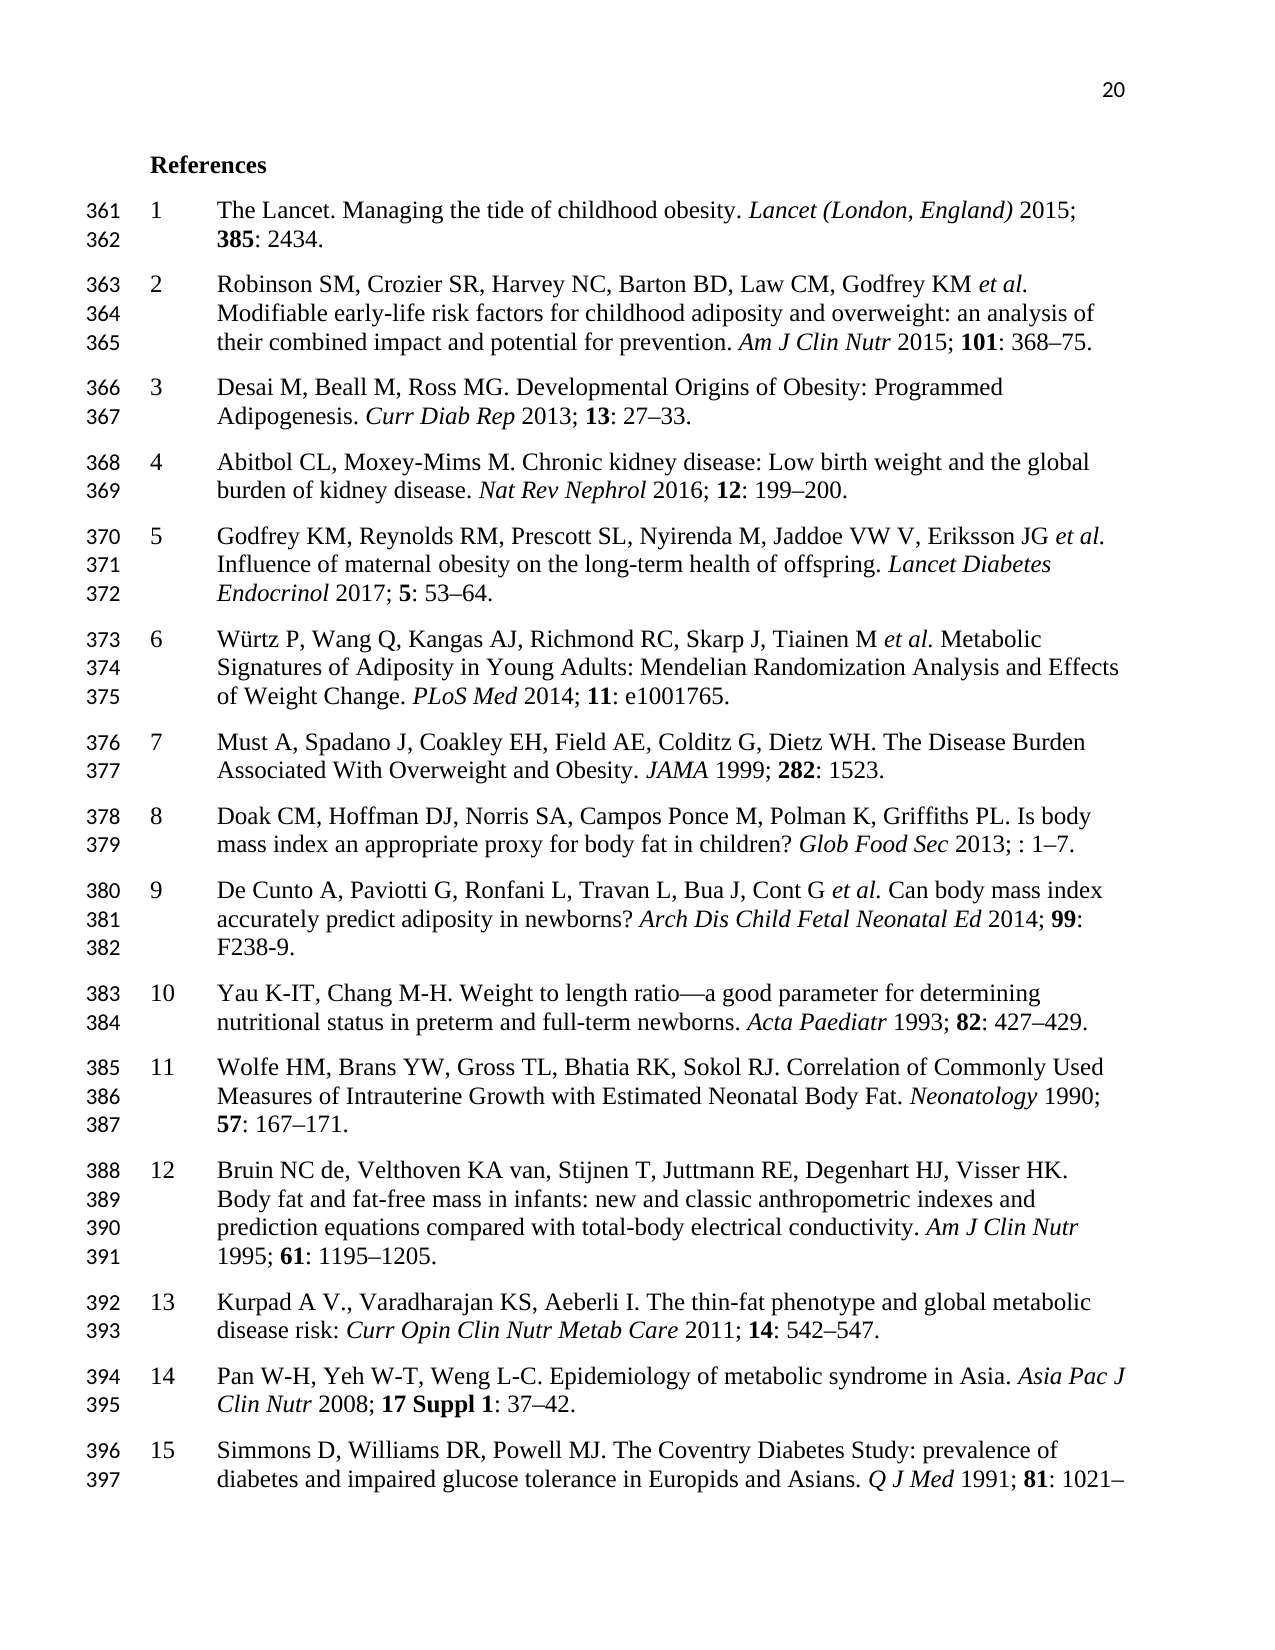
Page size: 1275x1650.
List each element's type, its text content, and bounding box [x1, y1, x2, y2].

text 3 Desai M, Beall M, Ross MG. Developmental Origins of Obesity: Programmed Adipogenesis. Curr Diab Rep 2013; 13: 27–33. [150, 372, 1125, 430]
text 14 Pan W-H, Yeh W-T, Weng L-C. Epidemiology of metabolic syndrome in Asia. Asia Pac J Clin Nutr 2008; 17 Suppl 1: 37–42. [150, 1361, 1125, 1418]
text 7 Must A, Spadano J, Coakley EH, Field AE, Colditz G, Dietz WH. The Disease Burden Associated With Overweight and Obesity. JAMA 1999; 282: 1523. [150, 727, 1125, 784]
text 11 Wolfe HM, Brans YW, Gross TL, Bhatia RK, Sokol RJ. Correlation of Commonly Used Measures of Intrauterine Growth with Estimated Neonatal Body Fat. Neonatology 1990; 57: 167–171. [150, 1052, 1125, 1138]
text 5 Godfrey KM, Reynolds RM, Prescott SL, Nyirenda M, Jaddoe VW V, Eriksson JG et al. Influence of maternal obesity on the long-term health of offspring. Lancet Diabetes Endocrinol 2017; 5: 53–64. [150, 521, 1125, 607]
text 2 Robinson SM, Crozier SR, Harvey NC, Barton BD, Law CM, Godfrey KM et al. Modifiable early-life risk factors for childhood adiposity and overweight: an analysis of their combined impact and potential for prevention. Am J Clin Nutr 2015; 101: 368–75. [150, 269, 1125, 356]
text 10 Yau K-IT, Chang M-H. Weight to length ratio—a good parameter for determining nutritional status in preterm and full-term newborns. Acta Paediatr 1993; 82: 427–429. [150, 978, 1125, 1035]
text 9 De Cunto A, Paviotti G, Ronfani L, Travan L, Bua J, Cont G et al. Can body mass index accurately predict adiposity in newborns? Arch Dis Child Fetal Neonatal Ed 2014; 99: F238-9. [150, 875, 1125, 961]
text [150, 1435, 1125, 1492]
text 1 The Lancet. Managing the tide of childhood obesity. Lancet (London, England) 2015; 385: 2434. [150, 195, 1125, 253]
text References [150, 150, 1125, 179]
text 13 Kurpad A V., Varadharajan KS, Aeberli I. The thin-fat phenotype and global metabolic disease risk: Curr Opin Clin Nutr Metab Care 2011; 14: 542–547. [150, 1287, 1125, 1344]
text 6 Würtz P, Wang Q, Kangas AJ, Richmond RC, Skarp J, Tiainen M et al. Metabolic Signatures of Adiposity in Young Adults: Mendelian Randomization Analysis and Effects of Weight Change. PLoS Med 2014; 11: e1001765. [150, 624, 1125, 710]
text 8 Doak CM, Hoffman DJ, Norris SA, Campos Ponce M, Polman K, Griffiths PL. Is body mass index an appropriate proxy for body fat in children? Glob Food Sec 2013; : 1–7. [150, 801, 1125, 858]
text 4 Abitbol CL, Moxey-Mims M. Chronic kidney disease: Low birth weight and the global burden of kidney disease. Nat Rev Nephrol 2016; 12: 199–200. [150, 447, 1125, 504]
text 12 Bruin NC de, Velthoven KA van, Stijnen T, Juttmann RE, Degenhart HJ, Visser HK. Body fat and fat-free mass in infants: new and classic anthropometric indexes and prediction equations compared with total-body electrical conductivity. Am J Clin Nutr 1995; 61: 1195–1205. [150, 1155, 1125, 1270]
